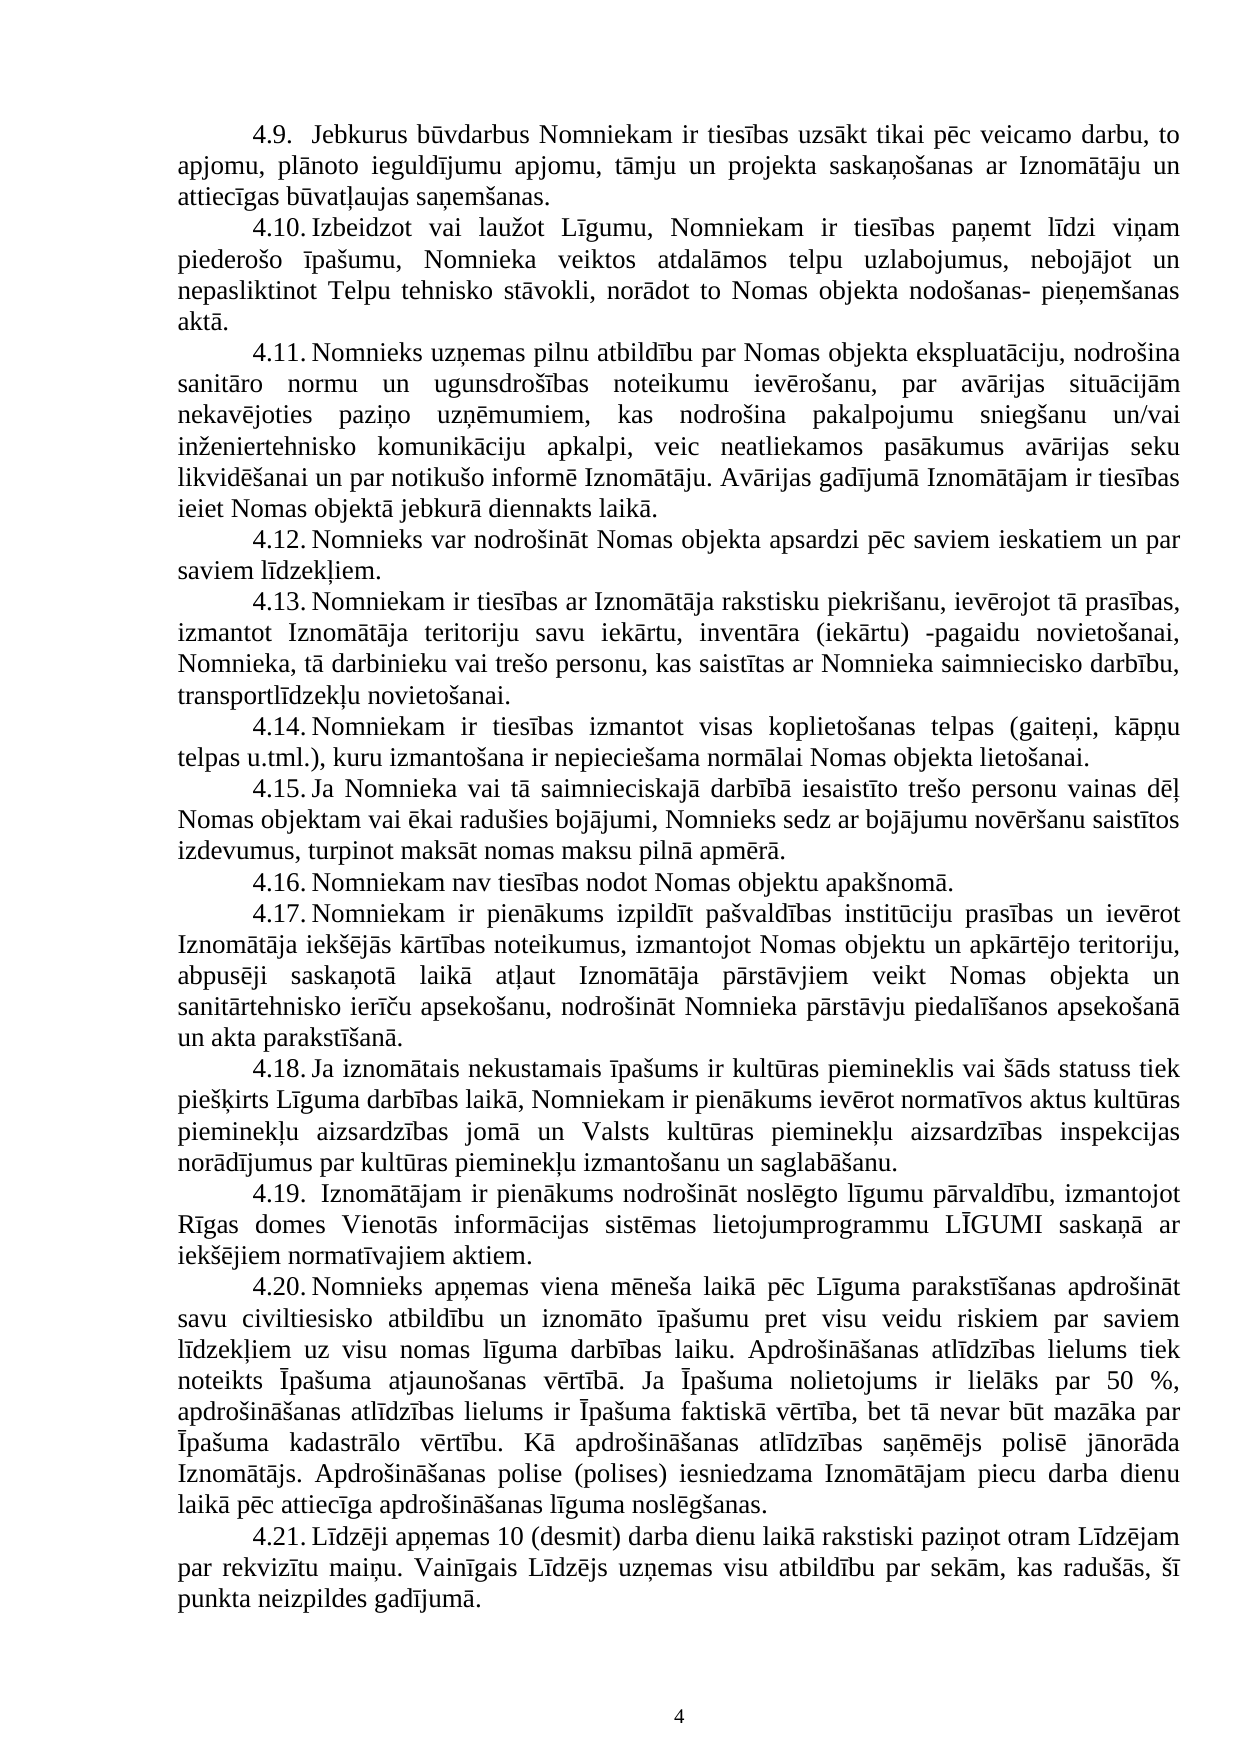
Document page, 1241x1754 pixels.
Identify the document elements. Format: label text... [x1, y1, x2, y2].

list Nomniekam ir tiesības ar Iznomātāja rakstisku piekrišanu, ievērojot tā prasības, izmantot Iznomātāja teritoriju savu iekārtu, inventāra (iekārtu) -pagaidu novietošanai, Nomnieka, tā darbinieku vai trešo personu, kas saistītas ar Nomnieka saimniecisko darbību, transportlīdzekļu novietošanai. [177, 585, 1181, 710]
list Nomnieks apņemas viena mēneša laikā pēc Līguma parakstīšanas apdrošināt savu civiltiesisko atbildību un iznomāto īpašumu pret visu veidu riskiem par saviem līdzekļiem uz visu nomas līguma darbības laiku. Apdrošināšanas atlīdzības lielums tiek noteikts Īpašuma atjaunošanas vērtībā. Ja Īpašuma nolietojums ir lielāks par 50 %, apdrošināšanas atlīdzības lielums ir Īpašuma faktiskā vērtība, bet tā nevar būt mazāka par Īpašuma kadastrālo vērtību. Kā apdrošināšanas atlīdzības saņēmējs polisē jānorāda Iznomātājs. Apdrošināšanas polise (polises) iesniedzama Iznomātājam piecu darba dienu laikā pēc attiecīga apdrošināšanas līguma noslēgšanas. [177, 1271, 1181, 1520]
list Ja Nomnieka vai tā saimnieciskajā darbībā iesaistīto trešo personu vainas dēļ Nomas objektam vai ēkai radušies bojājumi, Nomnieks sedz ar bojājumu novēršanu saistītos izdevumus, turpinot maksāt nomas maksu pilnā apmērā. [177, 772, 1181, 866]
list Līdzēji apņemas 10 (desmit) darba dienu laikā rakstiski paziņot otram Līdzējam par rekvizītu maiņu. Vainīgais Līdzējs uzņemas visu atbildību par sekām, kas radušās, šī punkta neizpildes gadījumā. [177, 1520, 1181, 1613]
list Nomnieks uzņemas pilnu atbildību par Nomas objekta ekspluatāciju, nodrošina sanitāro normu un ugunsdrošības noteikumu ievērošanu, par avārijas situācijām nekavējoties paziņo uzņēmumiem, kas nodrošina pakalpojumu sniegšanu un/vai inženiertehnisko komunikāciju apkalpi, veic neatliekamos pasākumus avārijas seku likvidēšanai un par notikušo informē Iznomātāju. Avārijas gadījumā Iznomātājam ir tiesības ieiet Nomas objektā jebkurā diennakts laikā. [177, 336, 1181, 523]
list Nomniekam ir pienākums izpildīt pašvaldības institūciju prasības un ievērot Iznomātāja iekšējās kārtības noteikumus, izmantojot Nomas objektu un apkārtējo teritoriju, abpusēji saskaņotā laikā atļaut Iznomātāja pārstāvjiem veikt Nomas objekta un sanitārtehnisko ierīču apsekošanu, nodrošināt Nomnieka pārstāvju piedalīšanos apsekošanā un akta parakstīšanā. [177, 897, 1181, 1052]
list Nomnieks var nodrošināt Nomas objekta apsardzi pēc saviem ieskatiem un par saviem līdzekļiem. [177, 523, 1181, 585]
list Jebkurus būvdarbus Nomniekam ir tiesības uzsākt tikai pēc veicamo darbu, to apjomu, plānoto ieguldījumu apjomu, tāmju un projekta saskaņošanas ar Iznomātāju un attiecīgas būvatļaujas saņemšanas. [177, 118, 1181, 212]
list Nomniekam ir tiesības izmantot visas koplietošanas telpas (gaiteņi, kāpņu telpas u.tml.), kuru izmantošana ir nepieciešama normālai Nomas objekta lietošanai. [177, 710, 1181, 772]
list Iznomātājam ir pienākums nodrošināt noslēgto līgumu pārvaldību, izmantojot Rīgas domes Vienotās informācijas sistēmas lietojumprogrammu LĪGUMI saskaņā ar iekšējiem normatīvajiem aktiem. [177, 1177, 1181, 1271]
list Ja iznomātais nekustamais īpašums ir kultūras piemineklis vai šāds statuss tiek piešķirts Līguma darbības laikā, Nomniekam ir pienākums ievērot normatīvos aktus kultūras pieminekļu aizsardzības jomā un Valsts kultūras pieminekļu aizsardzības inspekcijas norādījumus par kultūras pieminekļu izmantošanu un saglabāšanu. [177, 1052, 1181, 1177]
list Nomniekam nav tiesības nodot Nomas objektu apakšnomā. [177, 866, 1181, 897]
list Izbeidzot vai laužot Līgumu, Nomniekam ir tiesības paņemt līdzi viņam piederošo īpašumu, Nomnieka veiktos atdalāmos telpu uzlabojumus, nebojājot un nepasliktinot Telpu tehnisko stāvokli, norādot to Nomas objekta nodošanas- pieņemšanas aktā. [177, 212, 1181, 336]
